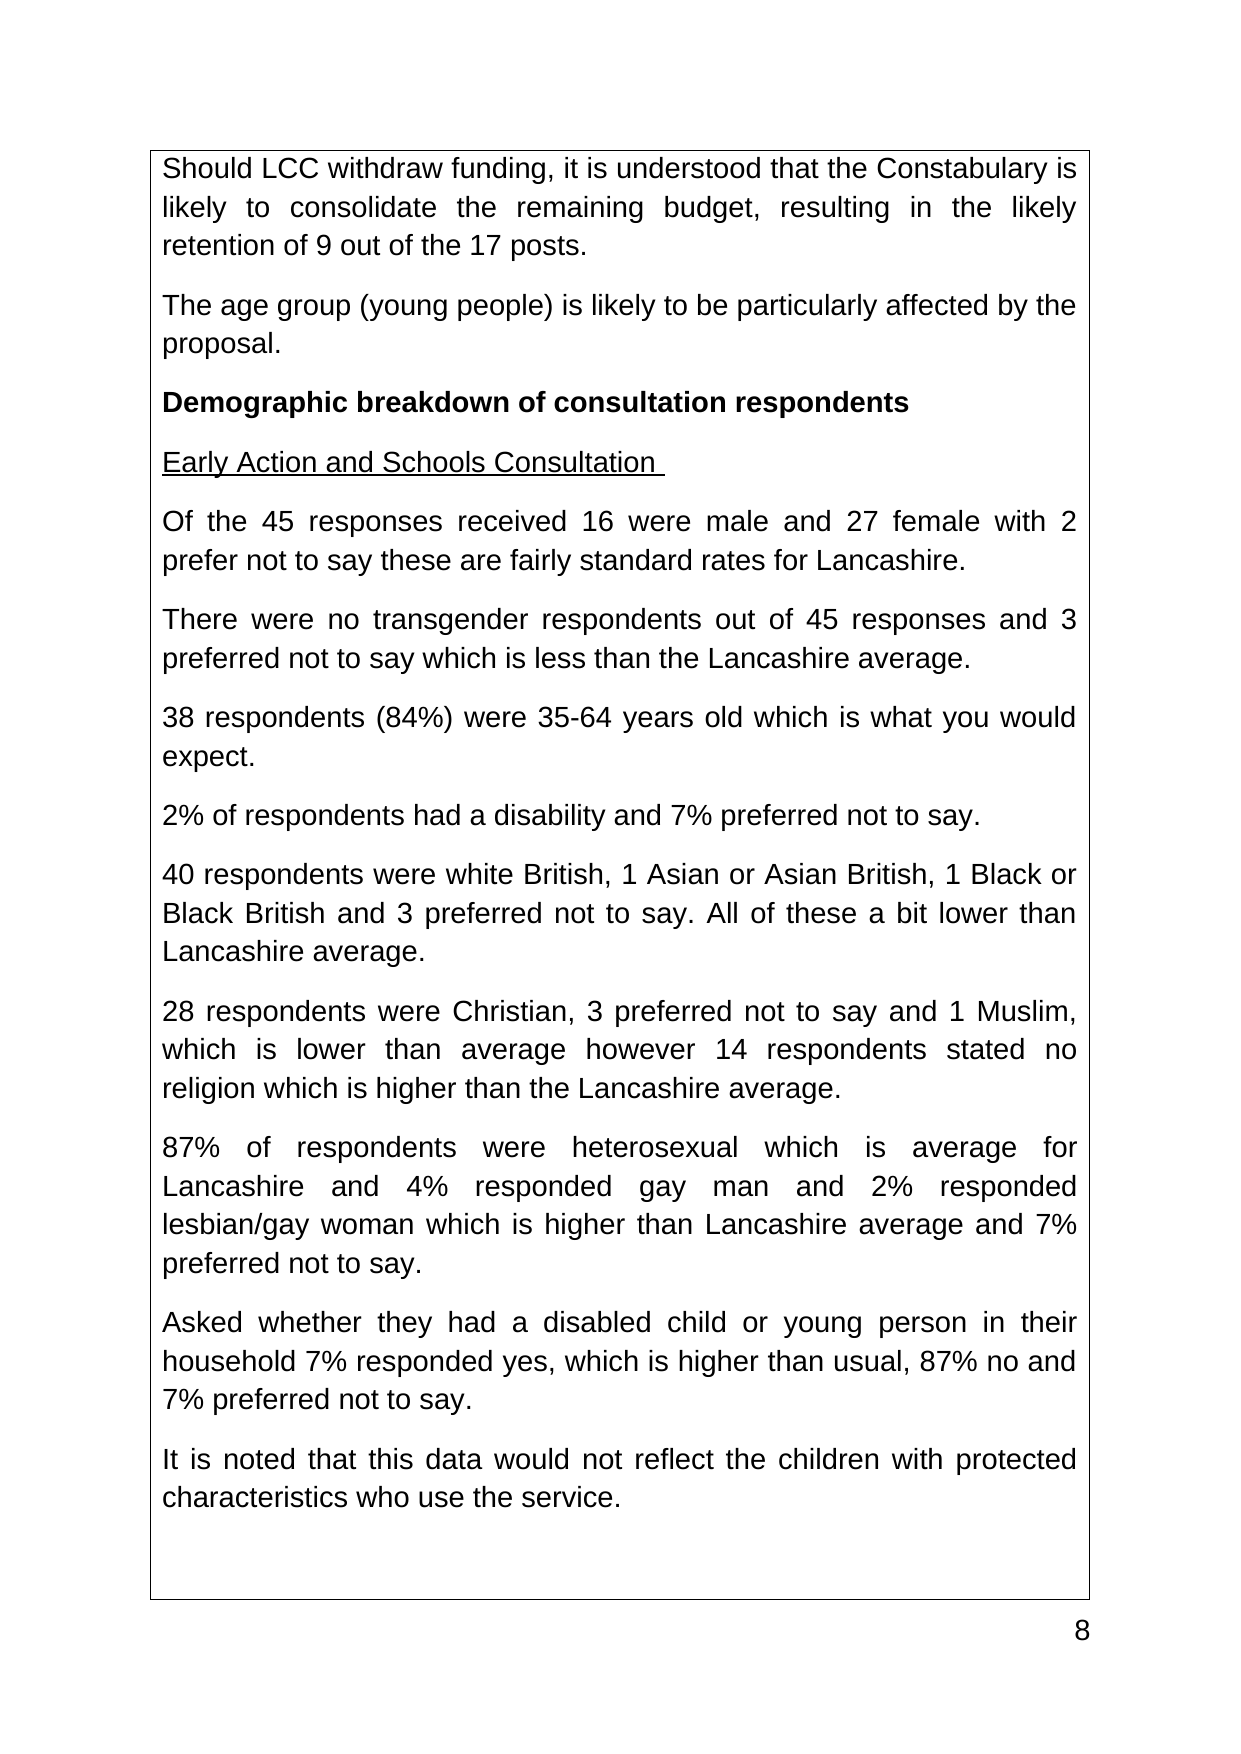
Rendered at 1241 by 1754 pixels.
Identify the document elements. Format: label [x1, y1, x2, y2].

table_header [151, 151, 1089, 1599]
